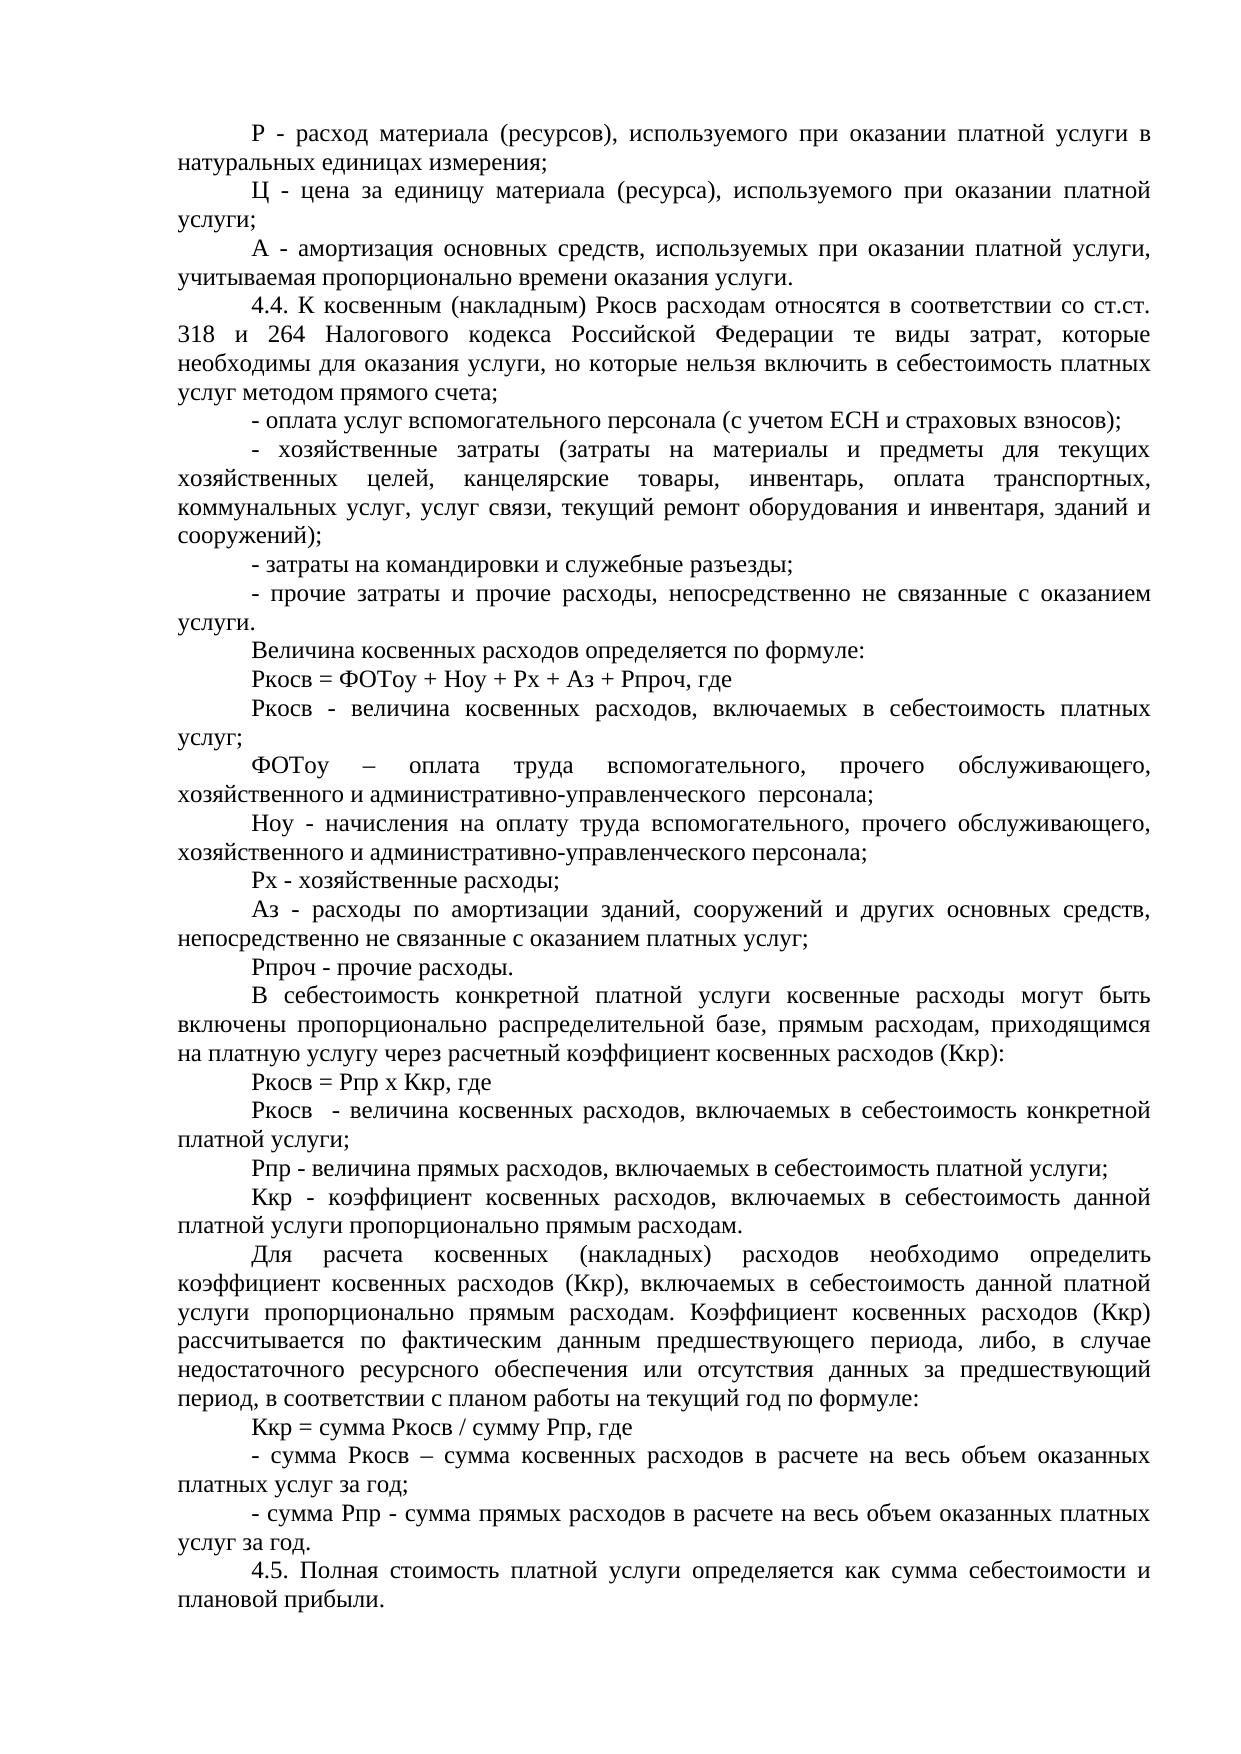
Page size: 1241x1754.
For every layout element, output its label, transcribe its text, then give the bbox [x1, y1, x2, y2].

text Ккр - коэффициент косвенных расходов, включаемых в себестоимость данной платной услуги пропорционально прямым расходам. [177, 1182, 1152, 1239]
text Рпр - величина прямых расходов, включаемых в себестоимость платной услуги; [177, 1153, 1152, 1182]
text Аз - расходы по амортизации зданий, сооружений и других основных средств, непосредственно не связанные с оказанием платных услуг; [177, 894, 1152, 952]
text Ккр = сумма Ркосв / сумму Рпр, где [177, 1412, 1152, 1441]
text Ноу - начисления на оплату труда вспомогательного, прочего обслуживающего, хозяйственного и административно-управленческого персонала; [177, 808, 1152, 866]
text Рх - хозяйственные расходы; [177, 866, 1152, 894]
text Рпроч - прочие расходы. [177, 952, 1152, 981]
text А - амортизация основных средств, используемых при оказании платной услуги, учитываемая пропорционально времени оказания услуги. [177, 233, 1152, 291]
text 4.4. К косвенным (накладным) Ркосв расходам относятся в соответствии со ст.ст. 318 и 264 Налогового кодекса Российской Федерации те виды затрат, которые необходимы для оказания услуги, но которые нельзя включить в себестоимость платных услуг методом прямого счета; [177, 291, 1152, 406]
text В себестоимость конкретной платной услуги косвенные расходы могут быть включены пропорционально распределительной базе, прямым расходам, приходящимся на платную услугу через расчетный коэффициент косвенных расходов (Ккр): [177, 981, 1152, 1067]
text Ркосв = Рпр х Ккр, где [177, 1067, 1152, 1096]
text Р - расход материала (ресурсов), используемого при оказании платной услуги в натуральных единицах измерения; [177, 118, 1152, 176]
text - прочие затраты и прочие расходы, непосредственно не связанные с оказанием услуги. [177, 578, 1152, 636]
text ФОТоу – оплата труда вспомогательного, прочего обслуживающего, хозяйственного и административно-управленческого персонала; [177, 751, 1152, 808]
text Величина косвенных расходов определяется по формуле: [177, 636, 1152, 664]
text Для расчета косвенных (накладных) расходов необходимо определить коэффициент косвенных расходов (Ккр), включаемых в себестоимость данной платной услуги пропорционально прямым расходам. Коэффициент косвенных расходов (Ккр) рассчитывается по фактическим данным предшествующего периода, либо, в случае недостаточного ресурсного обеспечения или отсутствия данных за предшествующий период, в соответствии с планом работы на текущий год по формуле: [177, 1239, 1152, 1412]
text Ц - цена за единицу материала (ресурса), используемого при оказании платной услуги; [177, 176, 1152, 233]
text - затраты на командировки и служебные разъезды; [177, 549, 1152, 578]
text Ркосв = ФОТоу + Ноу + Рх + Аз + Рпроч, где [177, 664, 1152, 693]
text 4.5. Полная стоимость платной услуги определяется как сумма себестоимости и плановой прибыли. [177, 1556, 1152, 1613]
text - сумма Ркосв – сумма косвенных расходов в расчете на весь объем оказанных платных услуг за год; [177, 1441, 1152, 1498]
text - хозяйственные затраты (затраты на материалы и предметы для текущих хозяйственных целей, канцелярские товары, инвентарь, оплата транспортных, коммунальных услуг, услуг связи, текущий ремонт оборудования и инвентаря, зданий и сооружений); [177, 434, 1152, 549]
text Ркосв - величина косвенных расходов, включаемых в себестоимость платных услуг; [177, 693, 1152, 751]
text - оплата услуг вспомогательного персонала (с учетом ЕСН и страховых взносов); [177, 406, 1152, 434]
text Ркосв - величина косвенных расходов, включаемых в себестоимость конкретной платной услуги; [177, 1096, 1152, 1153]
text - сумма Рпр - сумма прямых расходов в расчете на весь объем оказанных платных услуг за год. [177, 1498, 1152, 1556]
